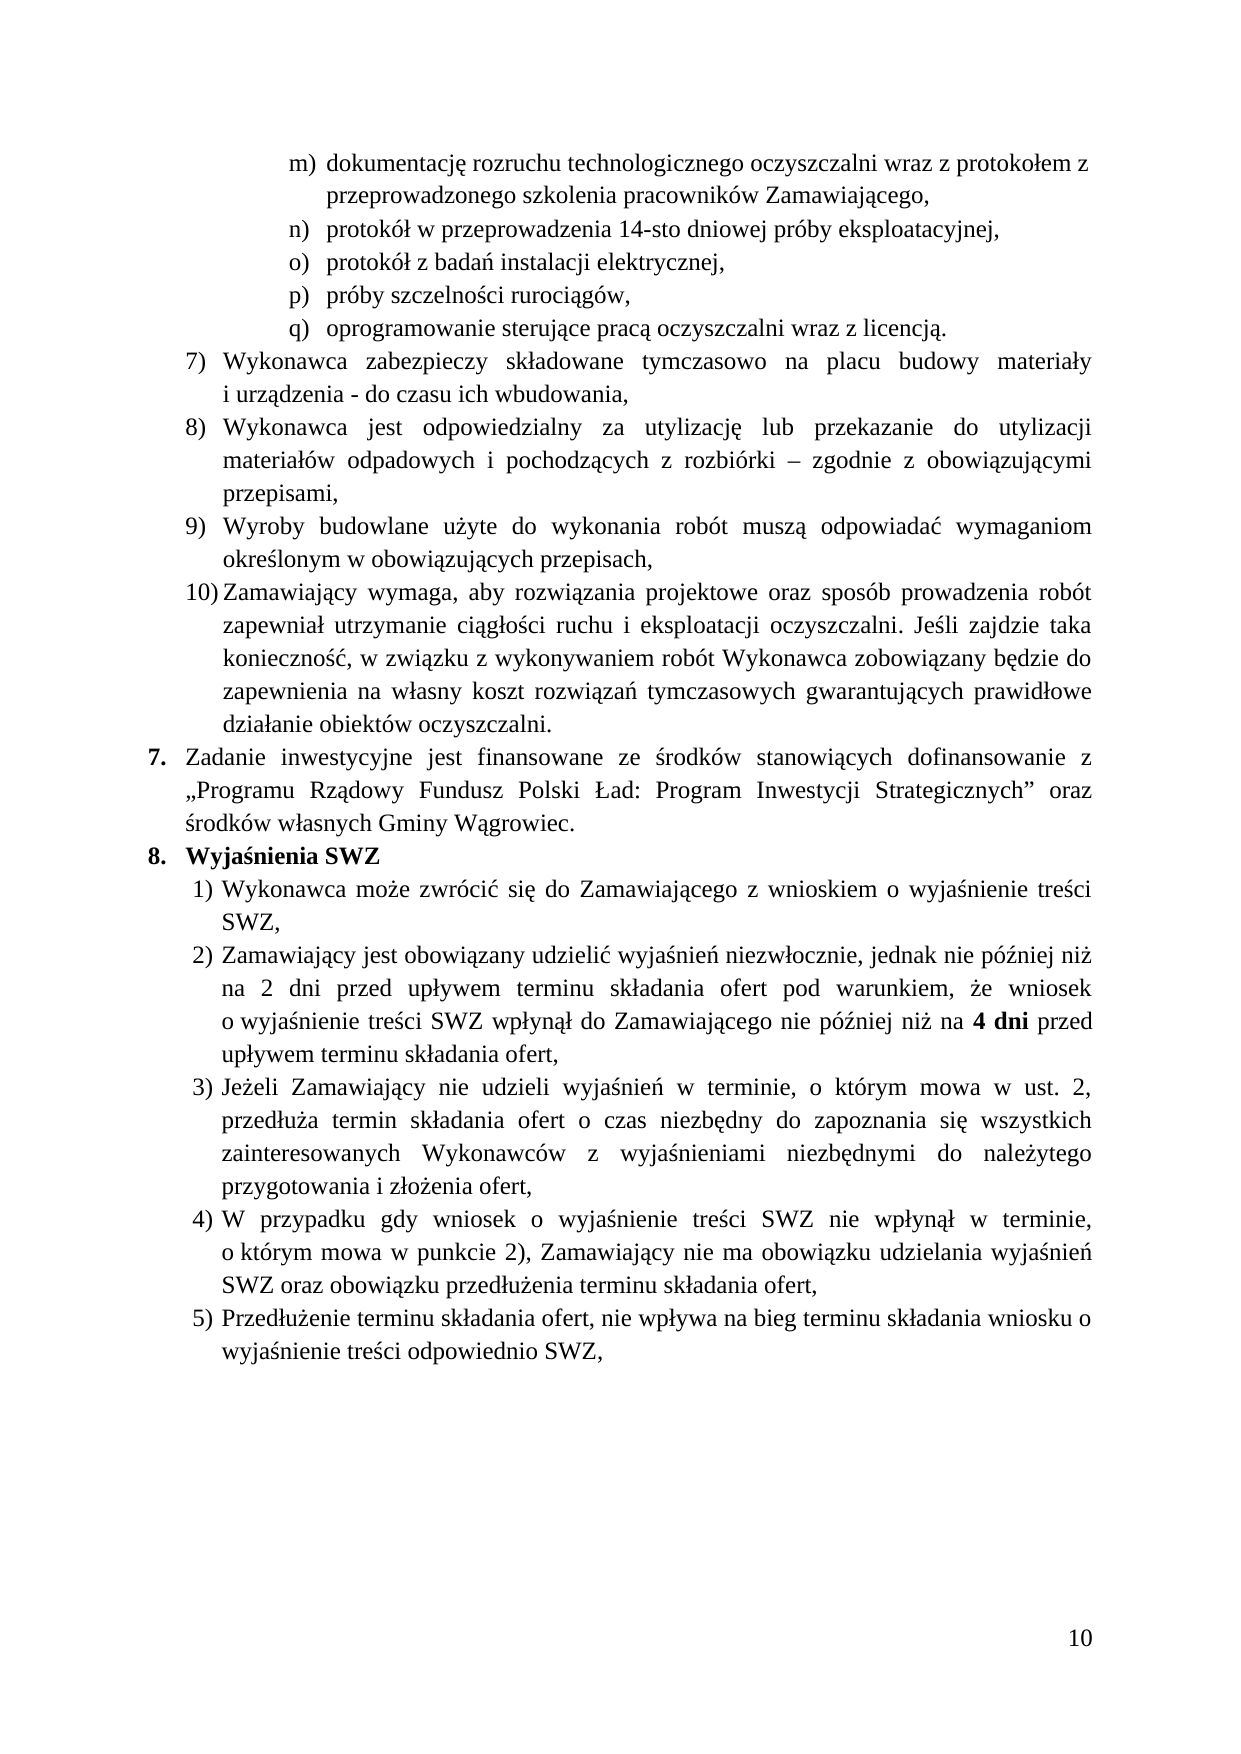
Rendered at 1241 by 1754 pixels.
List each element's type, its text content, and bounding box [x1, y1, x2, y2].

list Jeżeli Zamawiający nie udzieli wyjaśnień w terminie, o którym mowa w ust. 2, przedłuża termin składania ofert o czas niezbędny do zapoznania się wszystkich zainteresowanych Wykonawców z wyjaśnieniami niezbędnymi do należytego przygotowania i złożenia ofert, [192, 1072, 1093, 1200]
list W przypadku gdy wniosek o wyjaśnienie treści SWZ nie wpłynął w terminie, o którym mowa w punkcie 2), Zamawiający nie ma obowiązku udzielania wyjaśnień SWZ oraz obowiązku przedłużenia terminu składania ofert, [192, 1204, 1093, 1299]
list Przedłużenie terminu składania ofert, nie wpływa na bieg terminu składania wniosku o wyjaśnienie treści odpowiednio SWZ, [192, 1303, 1093, 1365]
list protokół z badań instalacji elektrycznej, [288, 247, 1093, 275]
list Zamawiający wymaga, aby rozwiązania projektowe oraz sposób prowadzenia robót zapewniał utrzymanie ciągłości ruchu i eksploatacji oczyszczalni. Jeśli zajdzie taka konieczność, w związku z wykonywaniem robót Wykonawca zobowiązany będzie do zapewnienia na własny koszt rozwiązań tymczasowych gwarantujących prawidłowe działanie obiektów oczyszczalni. [185, 577, 1093, 738]
list Wyjaśnienia SWZ [148, 841, 1093, 870]
list oprogramowanie sterujące pracą oczyszczalni wraz z licencją. [288, 313, 1093, 341]
list protokół w przeprowadzenia 14-sto dniowej próby eksploatacyjnej, [288, 214, 1093, 242]
list Wykonawca może zwrócić się do Zamawiającego z wnioskiem o wyjaśnienie treści SWZ, [192, 874, 1093, 936]
list Wykonawca zabezpieczy składowane tymczasowo na placu budowy materiały i urządzenia - do czasu ich wbudowania, [185, 346, 1093, 407]
list dokumentację rozruchu technologicznego oczyszczalni wraz z protokołem z przeprowadzonego szkolenia pracowników Zamawiającego, [288, 148, 1093, 209]
list próby szczelności rurociągów, [288, 280, 1093, 308]
list Wykonawca jest odpowiedzialny za utylizację lub przekazanie do utylizacji materiałów odpadowych i pochodzących z rozbiórki – zgodnie z obowiązującymi przepisami, [185, 412, 1093, 507]
list Zadanie inwestycyjne jest finansowane ze środków stanowiących dofinansowanie z „Programu Rządowy Fundusz Polski Ład: Program Inwestycji Strategicznych” oraz środków własnych Gminy Wągrowiec. [148, 742, 1093, 837]
list Wyroby budowlane użyte do wykonania robót muszą odpowiadać wymaganiom określonym w obowiązujących przepisach, [185, 511, 1093, 573]
list Zamawiający jest obowiązany udzielić wyjaśnień niezwłocznie, jednak nie później niż na 2 dni przed upływem terminu składania ofert pod warunkiem, że wniosek o wyjaśnienie treści SWZ wpłynął do Zamawiającego nie później niż na 4 dni przed upływem terminu składania ofert, [192, 940, 1093, 1068]
